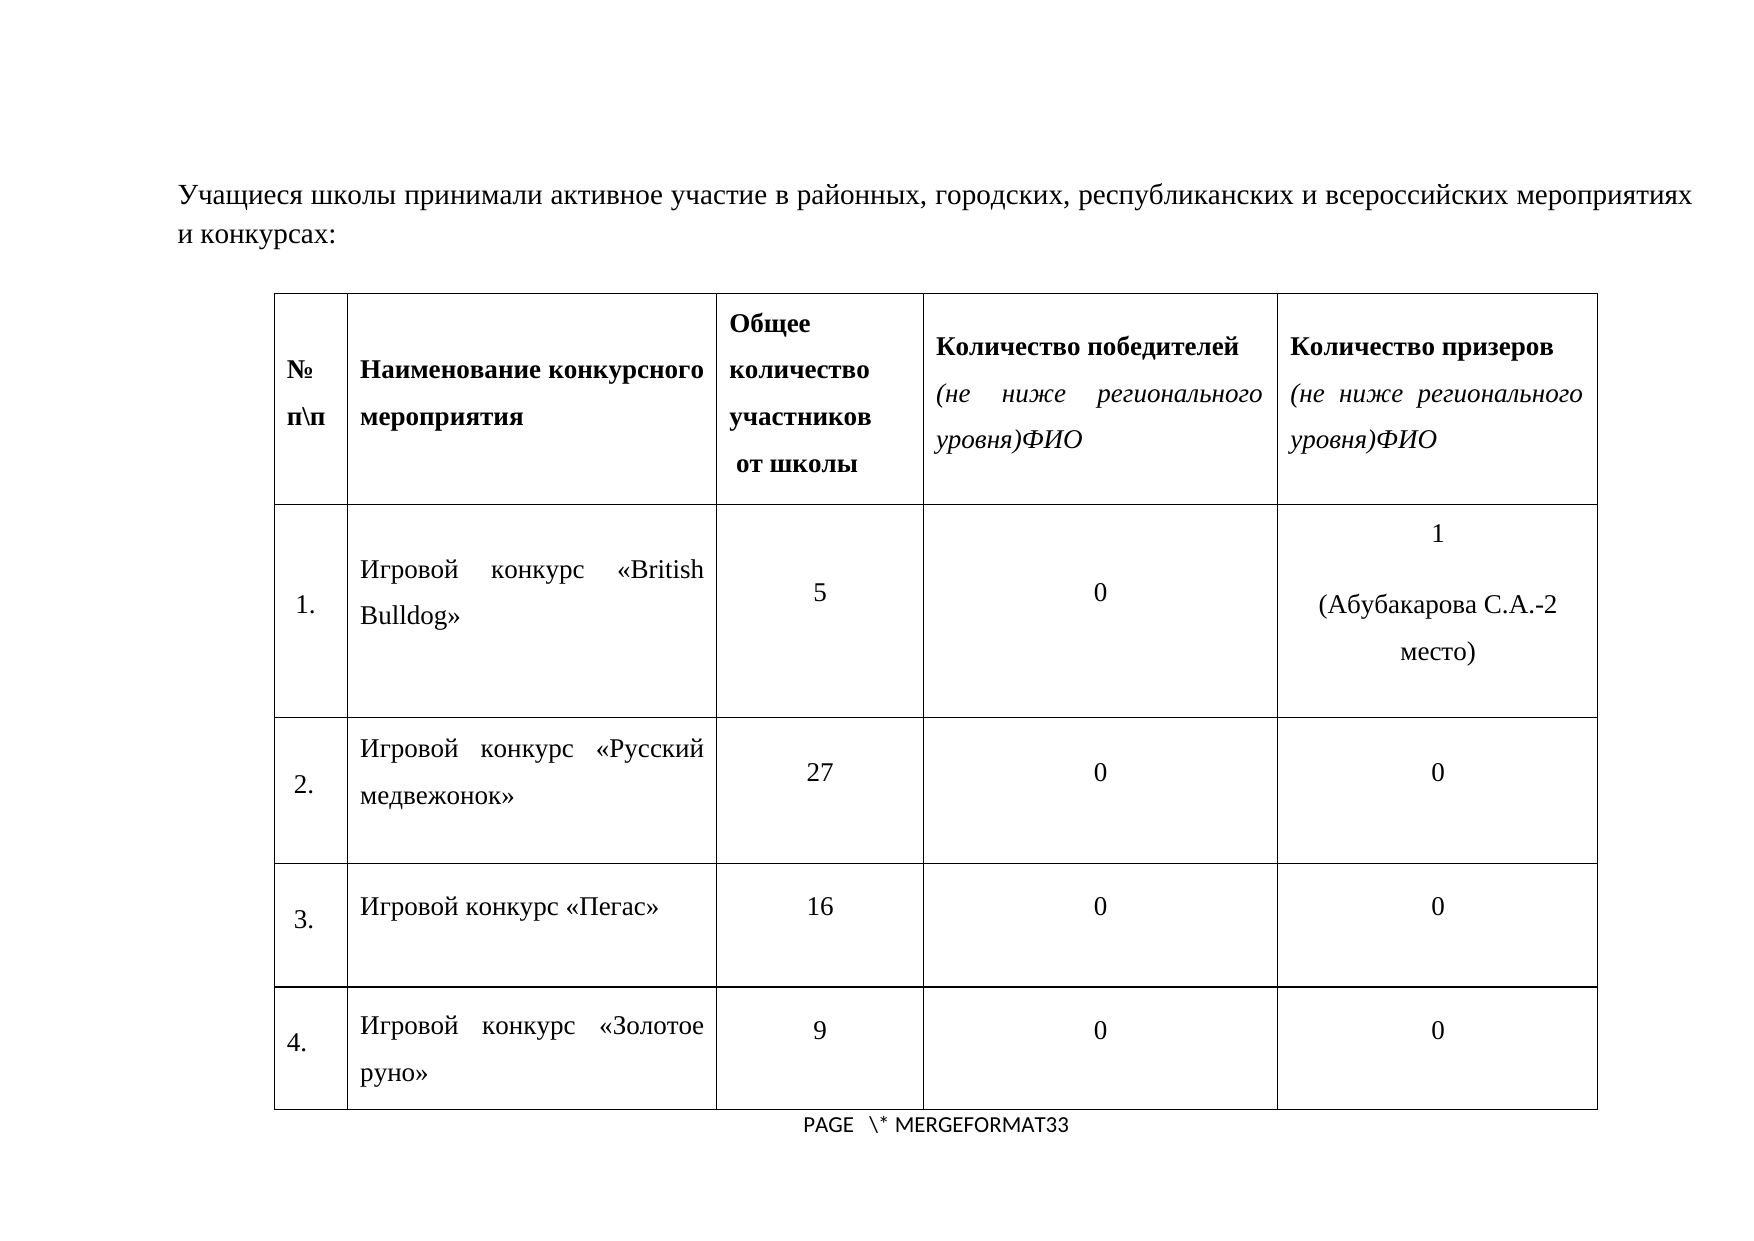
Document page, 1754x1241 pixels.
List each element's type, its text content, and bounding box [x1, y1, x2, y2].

table_cell 0 [1278, 864, 1597, 986]
table_cell 2. [275, 718, 347, 863]
table_cell 16 [717, 864, 923, 986]
table_cell 0 [924, 718, 1277, 863]
table_cell 0 [924, 864, 1277, 986]
table_cell 0 [1278, 988, 1597, 1109]
table_cell 3. [275, 864, 347, 986]
table_cell 0 [924, 988, 1277, 1109]
text Учащиеся школы принимали активное участие в районных, городских, республиканских и всероссийских мероприятиях и конкурсах: [177, 211, 1695, 249]
table_cell Игровой конкурс «British Bulldog» [348, 505, 716, 717]
table_header Наименование конкурсного мероприятия [348, 294, 716, 503]
table_cell Игровой конкурс «Пегас» [348, 864, 716, 986]
table_cell 4. [275, 988, 347, 1109]
table_header № п\п [275, 294, 347, 503]
table_cell 1. [275, 505, 347, 717]
table_cell 0 [924, 505, 1277, 717]
table_cell 9 [717, 988, 923, 1109]
table_cell Игровой конкурс «Русский медвежонок» [348, 718, 716, 863]
table_header Общее количество участников от школы [717, 294, 923, 503]
table_cell 0 [1278, 718, 1597, 863]
table_cell Игровой конкурс «Золотое руно» [348, 988, 716, 1109]
table_cell 1 (Абубакарова С.А.-2 место) [1278, 505, 1597, 717]
table_header Количество призеров (не ниже регионального уровня)ФИО [1278, 294, 1597, 503]
table_cell 5 [717, 505, 923, 717]
table_cell 27 [717, 718, 923, 863]
table_header Количество победителей (не ниже регионального уровня)ФИО [924, 294, 1277, 503]
